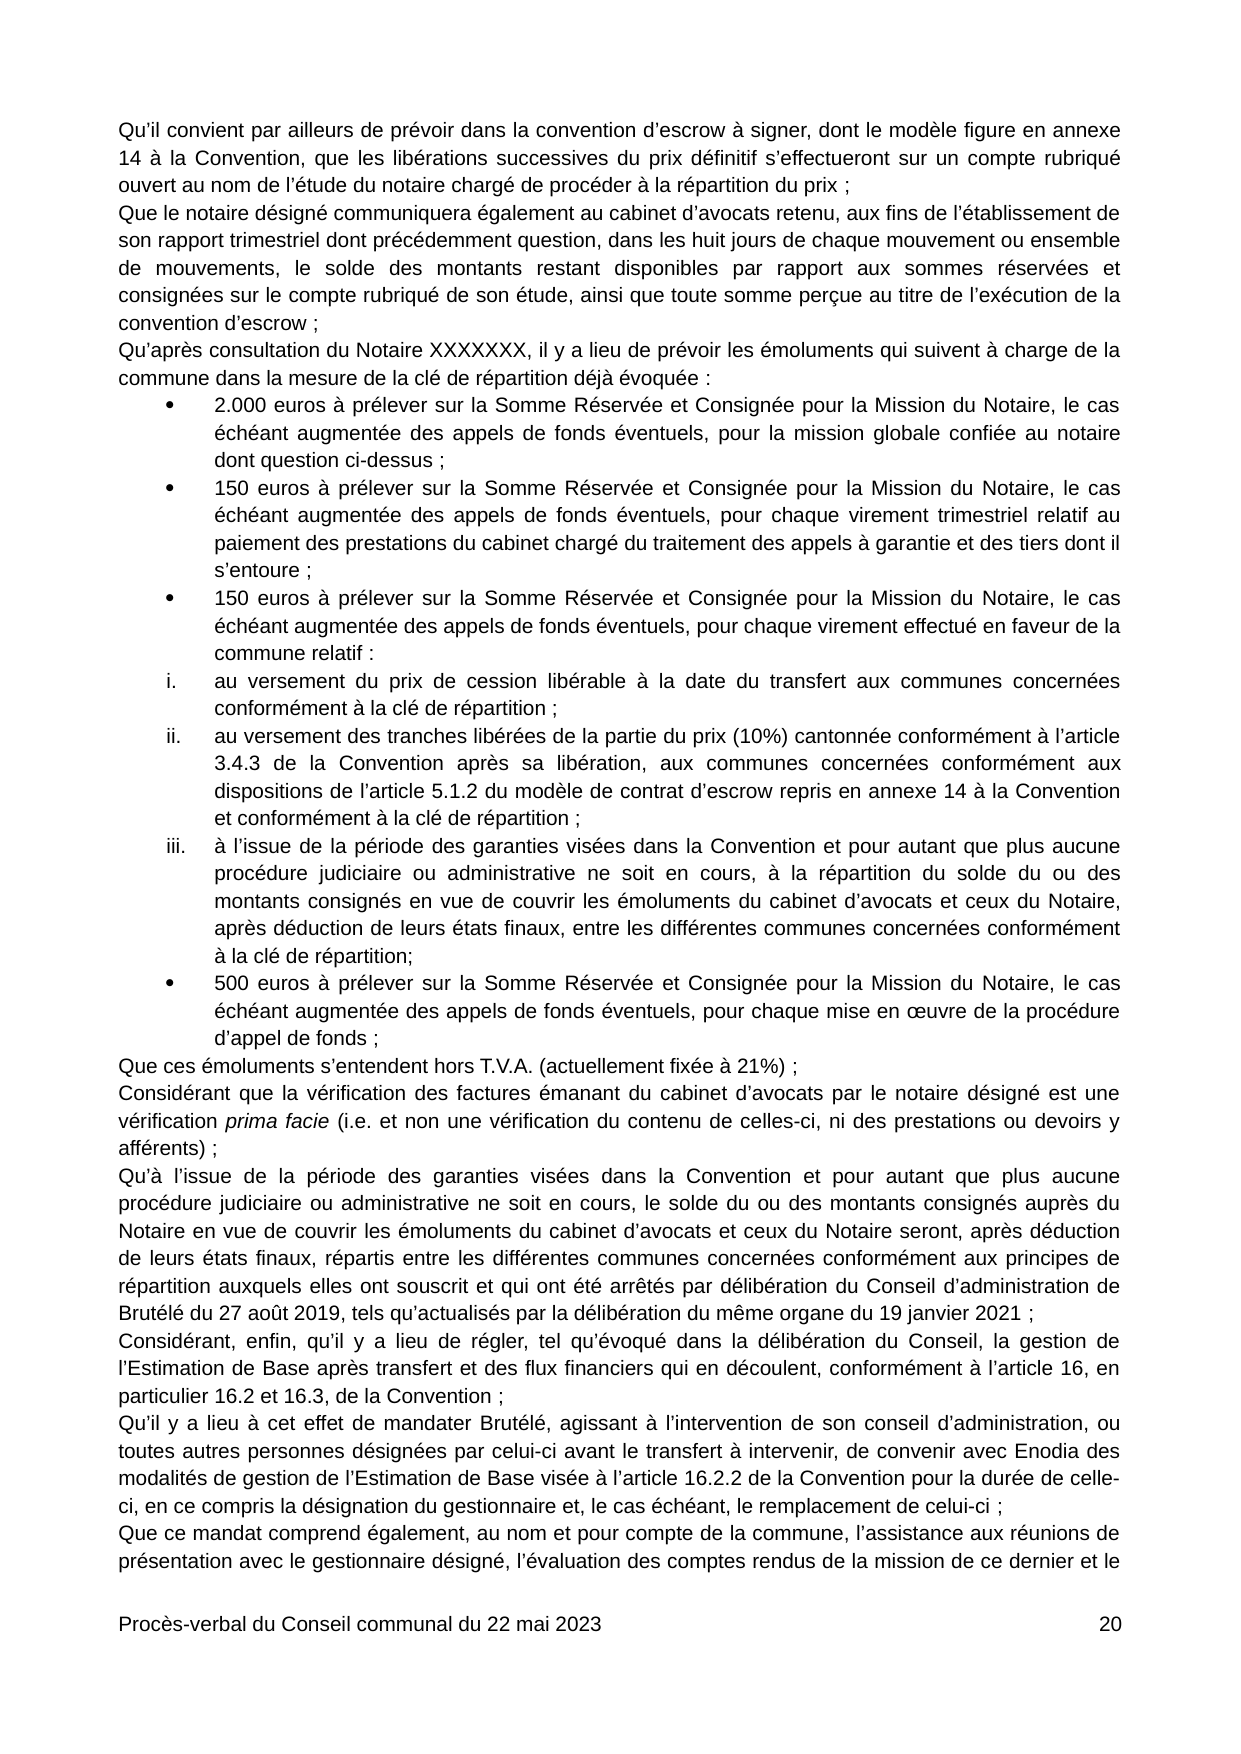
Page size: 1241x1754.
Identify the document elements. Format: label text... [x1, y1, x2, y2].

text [118, 1521, 1122, 1572]
list au versement des tranches libérées de la partie du prix (10%) cantonnée conformément à l’article 3.4.3 de la Convention après sa libération, aux communes concernées conformément aux dispositions de l’article 5.1.2 du modèle de contrat d’escrow repris en annexe 14 à la Convention et conformément à la clé de répartition ; [166, 723, 1122, 830]
text Qu’il y a lieu à cet effet de mandater Brutélé, agissant à l’intervention de son conseil d’administration, ou toutes autres personnes désignées par celui-ci avant le transfert à intervenir, de convenir avec Enodia des modalités de gestion de l’Estimation de Base visée à l’article 16.2.2 de la Convention pour la durée de celle-ci, en ce compris la désignation du gestionnaire et, le cas échéant, le remplacement de celui-ci ; [118, 1411, 1122, 1517]
list 500 euros à prélever sur la Somme Réservée et Consignée pour la Mission du Notaire, le cas échéant augmentée des appels de fonds éventuels, pour chaque mise en œuvre de la procédure d’appel de fonds ; [166, 971, 1122, 1050]
text Que ces émoluments s’entendent hors T.V.A. (actuellement fixée à 21%) ; [118, 1053, 1122, 1077]
text Qu’il convient par ailleurs de prévoir dans la convention d’escrow à signer, dont le modèle figure en annexe 14 à la Convention, que les libérations successives du prix définitif s’effectueront sur un compte rubriqué ouvert au nom de l’étude du notaire chargé de procéder à la répartition du prix ; [118, 118, 1122, 197]
text Que le notaire désigné communiquera également au cabinet d’avocats retenu, aux fins de l’établissement de son rapport trimestriel dont précédemment question, dans les huit jours de chaque mouvement ou ensemble de mouvements, le solde des montants restant disponibles par rapport aux sommes réservées et consignées sur le compte rubriqué de son étude, ainsi que toute somme perçue au titre de l’exécution de la convention d’escrow ; [118, 201, 1122, 334]
text Qu’après consultation du Notaire XXXXXXX, il y a lieu de prévoir les émoluments qui suivent à charge de la commune dans la mesure de la clé de répartition déjà évoquée : [118, 338, 1122, 389]
list 150 euros à prélever sur la Somme Réservée et Consignée pour la Mission du Notaire, le cas échéant augmentée des appels de fonds éventuels, pour chaque virement effectué en faveur de la commune relatif : [166, 586, 1122, 665]
list à l’issue de la période des garanties visées dans la Convention et pour autant que plus aucune procédure judiciaire ou administrative ne soit en cours, à la répartition du solde du ou des montants consignés en vue de couvrir les émoluments du cabinet d’avocats et ceux du Notaire, après déduction de leurs états finaux, entre les différentes communes concernées conformément à la clé de répartition; [166, 833, 1122, 967]
text Considérant que la vérification des factures émanant du cabinet d’avocats par le notaire désigné est une vérification prima facie (i.e. et non une vérification du contenu de celles-ci, ni des prestations ou devoirs y afférents) ; [118, 1081, 1122, 1160]
list 150 euros à prélever sur la Somme Réservée et Consignée pour la Mission du Notaire, le cas échéant augmentée des appels de fonds éventuels, pour chaque virement trimestriel relatif au paiement des prestations du cabinet chargé du traitement des appels à garantie et des tiers dont il s’entoure ; [166, 476, 1122, 582]
text Qu’à l’issue de la période des garanties visées dans la Convention et pour autant que plus aucune procédure judiciaire ou administrative ne soit en cours, le solde du ou des montants consignés auprès du Notaire en vue de couvrir les émoluments du cabinet d’avocats et ceux du Notaire seront, après déduction de leurs états finaux, répartis entre les différentes communes concernées conformément aux principes de répartition auxquels elles ont souscrit et qui ont été arrêtés par délibération du Conseil d’administration de Brutélé du 27 août 2019, tels qu’actualisés par la délibération du même organe du 19 janvier 2021 ; [118, 1163, 1122, 1325]
list 2.000 euros à prélever sur la Somme Réservée et Consignée pour la Mission du Notaire, le cas échéant augmentée des appels de fonds éventuels, pour la mission globale confiée au notaire dont question ci-dessus ; [166, 393, 1122, 472]
list au versement du prix de cession libérable à la date du transfert aux communes concernées conformément à la clé de répartition ; [166, 668, 1122, 720]
text Considérant, enfin, qu’il y a lieu de régler, tel qu’évoqué dans la délibération du Conseil, la gestion de l’Estimation de Base après transfert et des flux financiers qui en découlent, conformément à l’article 16, en particulier 16.2 et 16.3, de la Convention ; [118, 1328, 1122, 1407]
